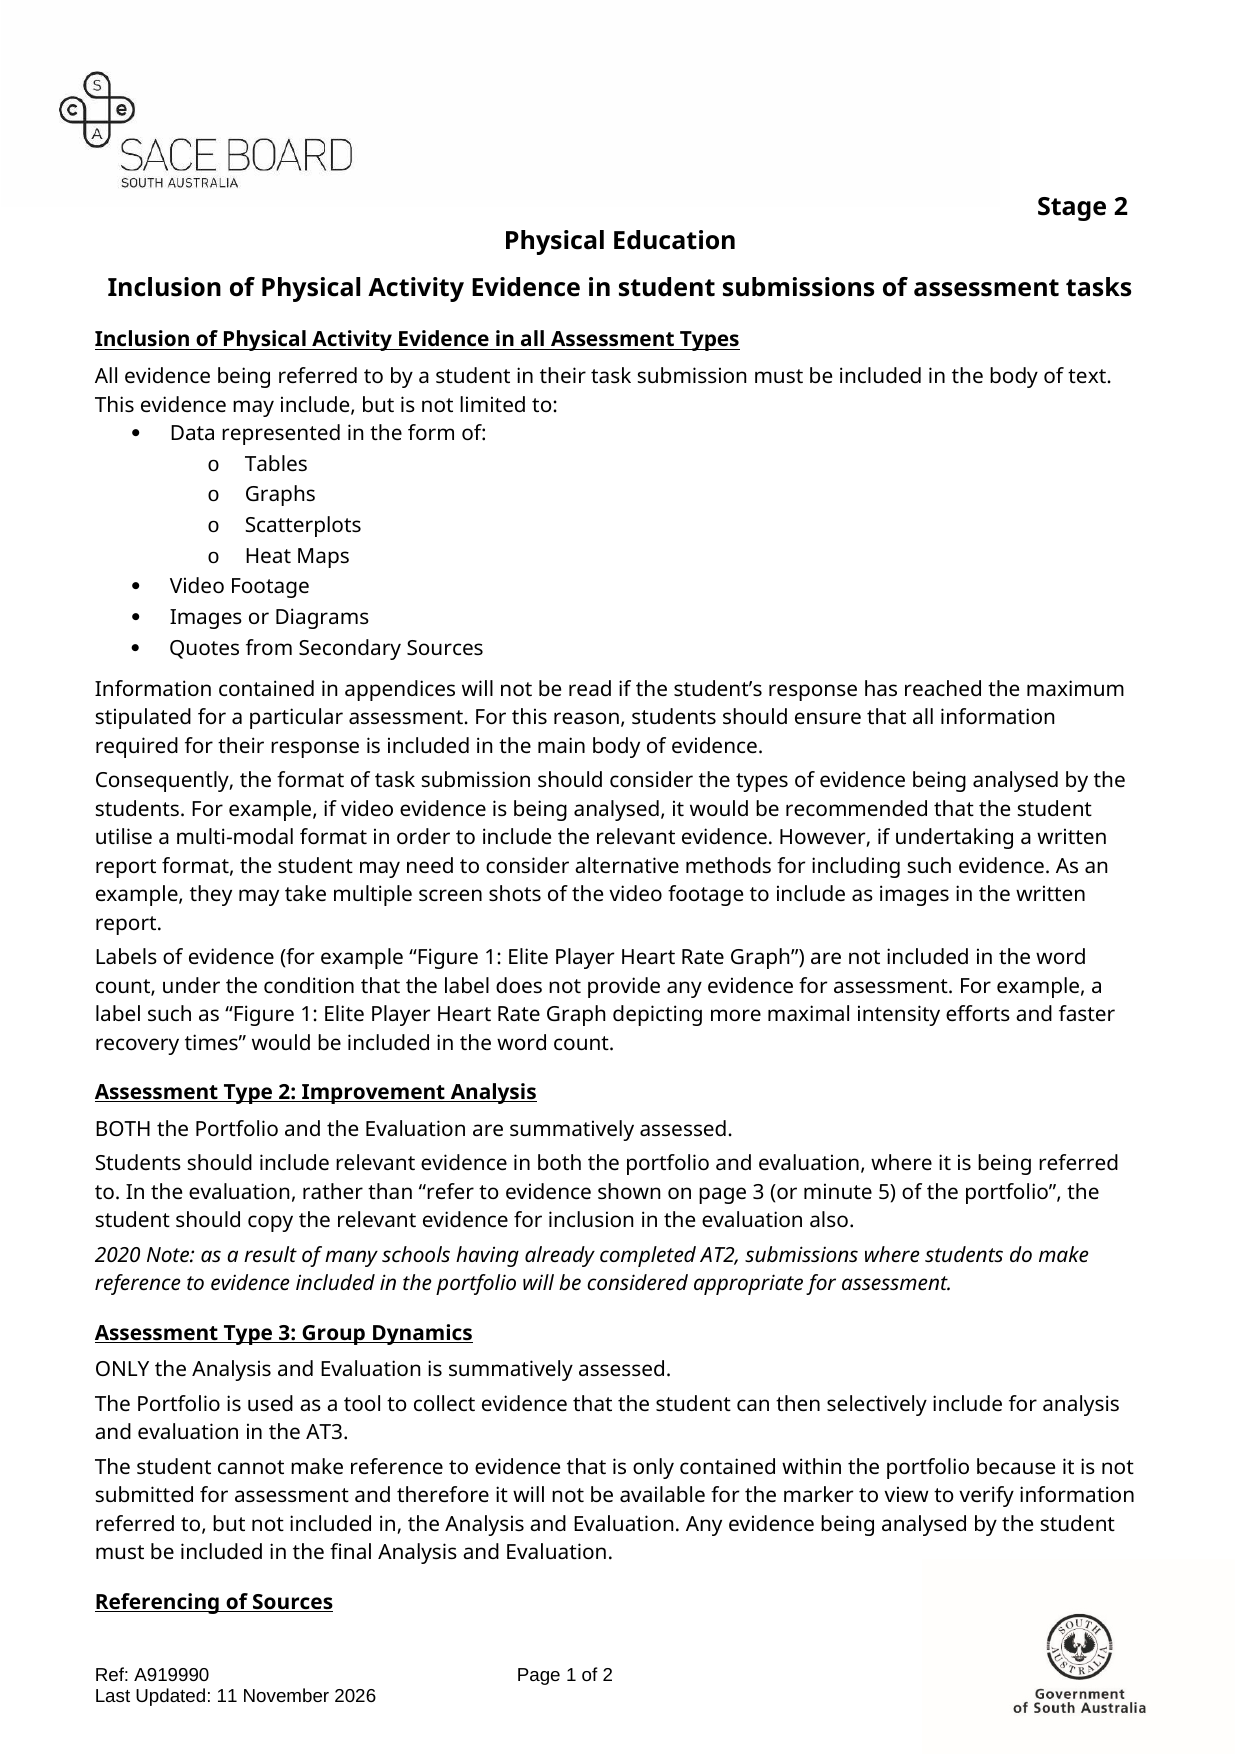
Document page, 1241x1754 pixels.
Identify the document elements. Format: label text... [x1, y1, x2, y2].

list Quotes from Secondary Sources [132, 633, 1146, 661]
text Information contained in appendices will not be read if the student’s response has reached the maximum stipulated for a particular assessment. For this reason, students should ensure that all information required for their response is included in the main body of evidence. [94, 674, 1146, 759]
text Students should include relevant evidence in both the portfolio and evaluation, where it is being referred to. In the evaluation, rather than “refer to evidence shown on page 3 (or minute 5) of the portfolio”, the student should copy the relevant evidence for inclusion in the evaluation also. [94, 1148, 1146, 1234]
text Assessment Type 2: Improvement Analysis [94, 1077, 1146, 1105]
text The Portfolio is used as a tool to collect evidence that the student can then selectively include for analysis and evaluation in the AT3. [94, 1389, 1146, 1446]
text The student cannot make reference to evidence that is only contained within the portfolio because it is not submitted for assessment and therefore it will not be available for the marker to view to verify information referred to, but not included in, the Analysis and Evaluation. Any evidence being analysed by the student must be included in the final Analysis and Evaluation. [94, 1452, 1146, 1566]
list Images or Diagrams [132, 602, 1146, 631]
text Labels of evidence (for example “Figure 1: Elite Player Heart Rate Graph”) are not included in the word count, under the condition that the label does not provide any evidence for assessment. For example, a label such as “Figure 1: Elite Player Heart Rate Graph depicting more maximal intensity efforts and faster recovery times” would be included in the word count. [94, 942, 1146, 1056]
text Stage 2 Physical Education [94, 189, 1146, 257]
text Inclusion of Physical Activity Evidence in student submissions of assessment tasks [94, 269, 1146, 304]
list Heat Maps [207, 541, 1146, 569]
text Consequently, the format of task submission should consider the types of evidence being analysed by the students. For example, if video evidence is being analysed, it would be recommended that the student utilise a multi-modal format in order to include the relevant evidence. However, if undertaking a written report format, the student may need to consider alternative methods for including such evidence. As an example, they may take multiple screen shots of the video footage to include as images in the written report. [94, 765, 1146, 936]
list Graphs [207, 479, 1146, 508]
text 2020 Note: as a result of many schools having already completed AT2, submissions where students do make reference to evidence included in the portfolio will be considered appropriate for assessment. [94, 1240, 1146, 1297]
text Referencing of Sources [94, 1587, 1146, 1615]
text All evidence being referred to by a student in their task submission must be included in the body of text. This evidence may include, but is not limited to: [94, 361, 1146, 418]
picture [0, 0, 1001, 206]
list Video Footage [132, 572, 1146, 600]
text Assessment Type 3: Group Dynamics [94, 1318, 1146, 1346]
text BOTH the Portfolio and the Evaluation are summatively assessed. [94, 1114, 1146, 1142]
text Inclusion of Physical Activity Evidence in all Assessment Types [94, 324, 1146, 353]
picture [921, 1559, 1235, 1754]
list Tables [207, 449, 1146, 477]
text ONLY the Analysis and Evaluation is summatively assessed. [94, 1354, 1146, 1383]
list Scatterplots [207, 510, 1146, 539]
list Data represented in the form of: [132, 418, 1146, 447]
